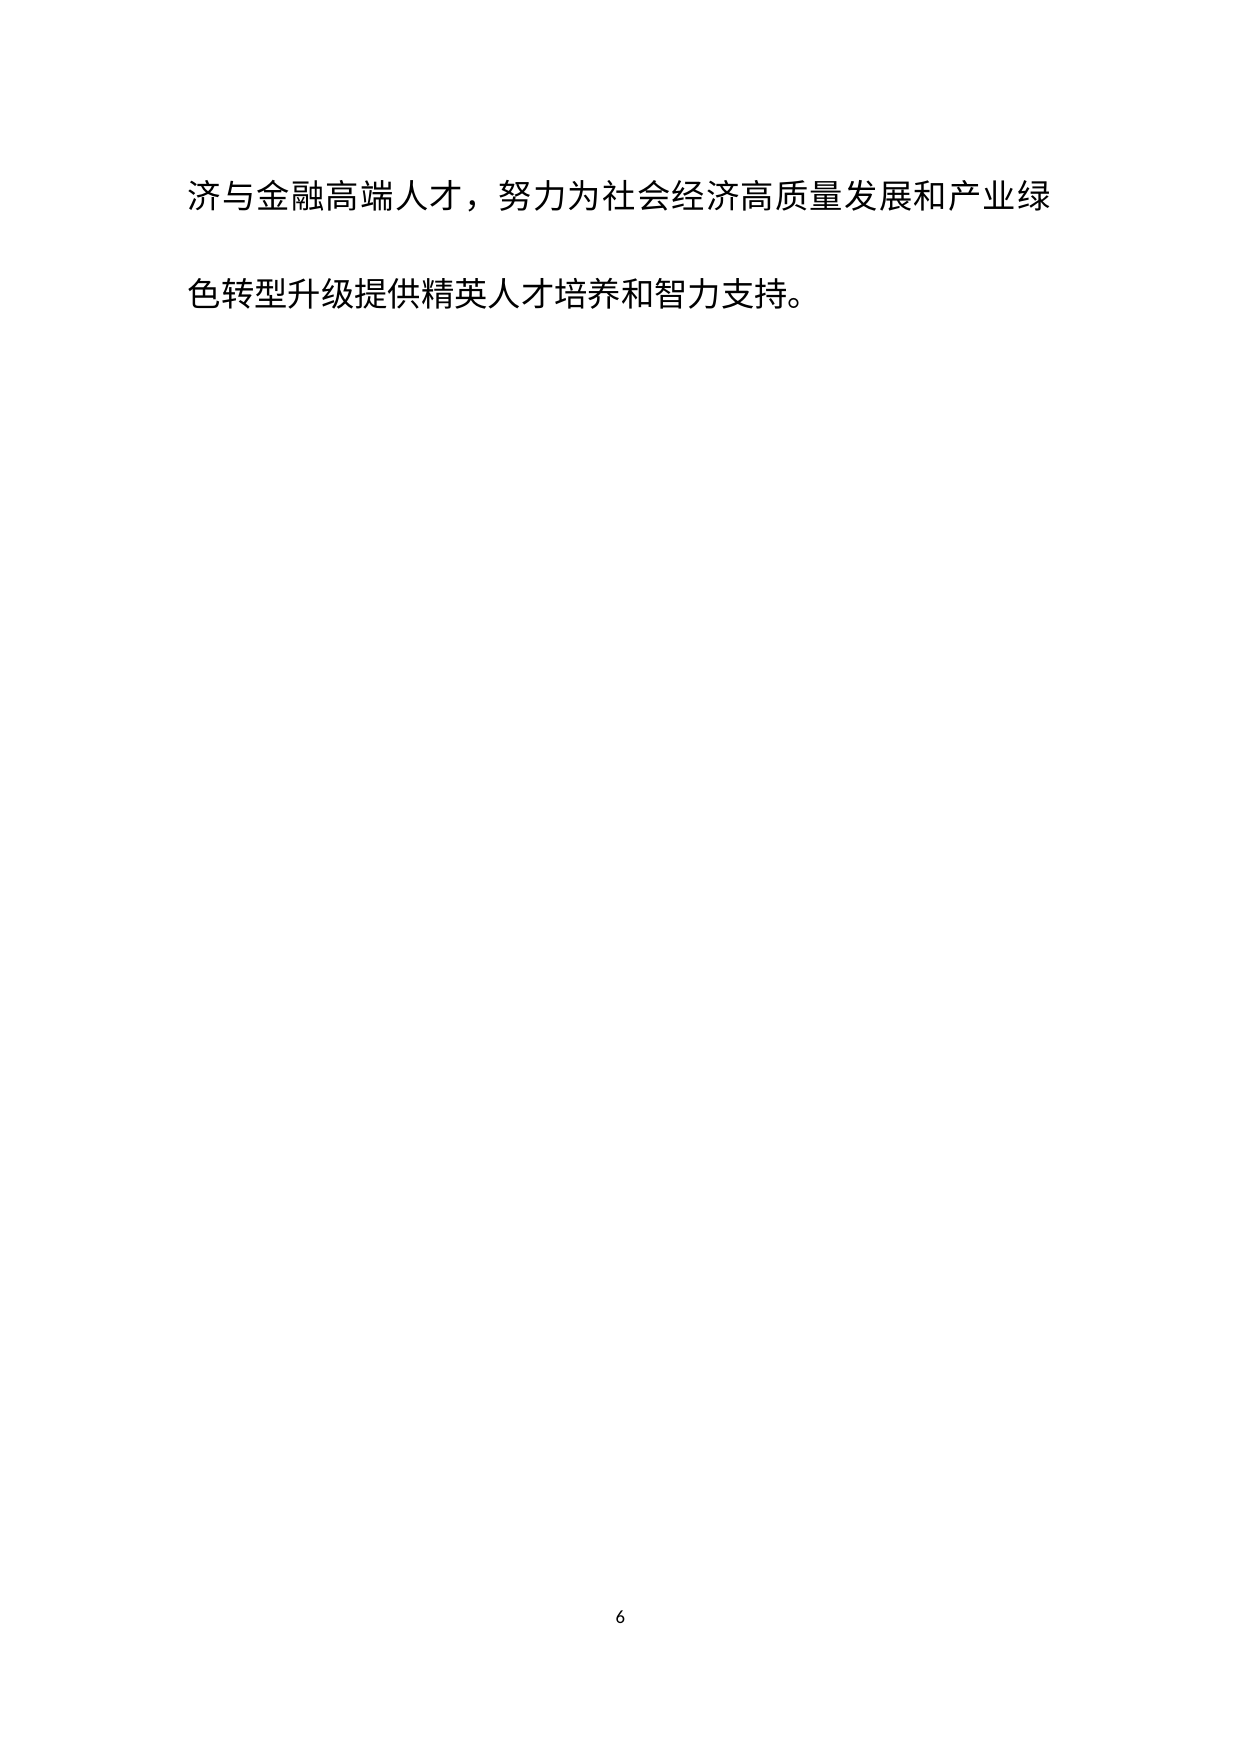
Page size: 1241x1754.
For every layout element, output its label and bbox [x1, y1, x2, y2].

text [187, 162, 1053, 324]
